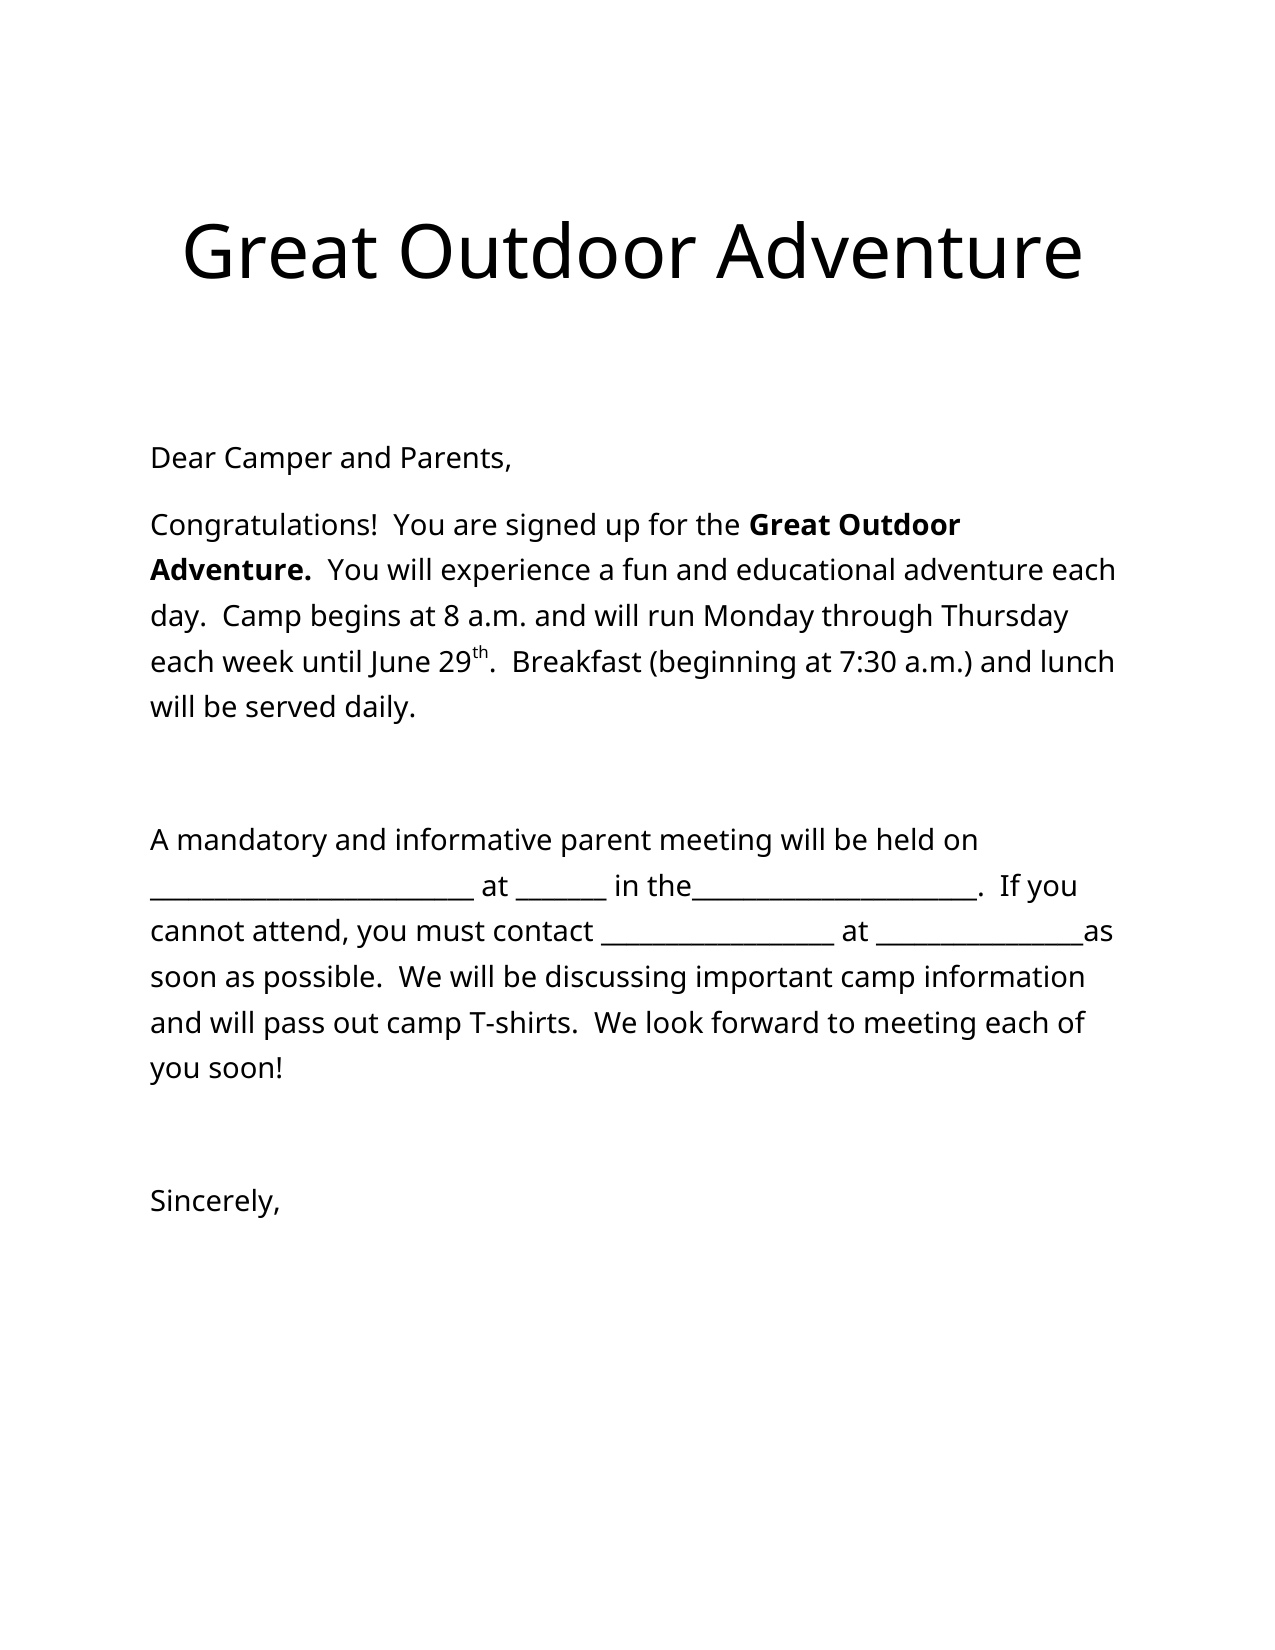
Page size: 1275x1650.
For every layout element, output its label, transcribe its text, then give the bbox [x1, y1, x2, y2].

text A mandatory and informative parent meeting will be held on _________________________ at _______ in the______________________. If you cannot attend, you must contact __________________ at ________________as soon as possible. We will be discussing important camp information and will pass out camp T-shirts. We look forward to meeting each of you soon! [150, 819, 1125, 1087]
text Congratulations! You are signed up for the Great Outdoor Adventure. You will experience a fun and educational adventure each day. Camp begins at 8 a.m. and will run Monday through Thursday each week until June 29th. Breakfast (beginning at 7:30 a.m.) and lunch will be served daily. [150, 504, 1125, 726]
text Sincerely, [150, 1181, 1125, 1220]
text Dear Camper and Parents, [150, 438, 1125, 477]
